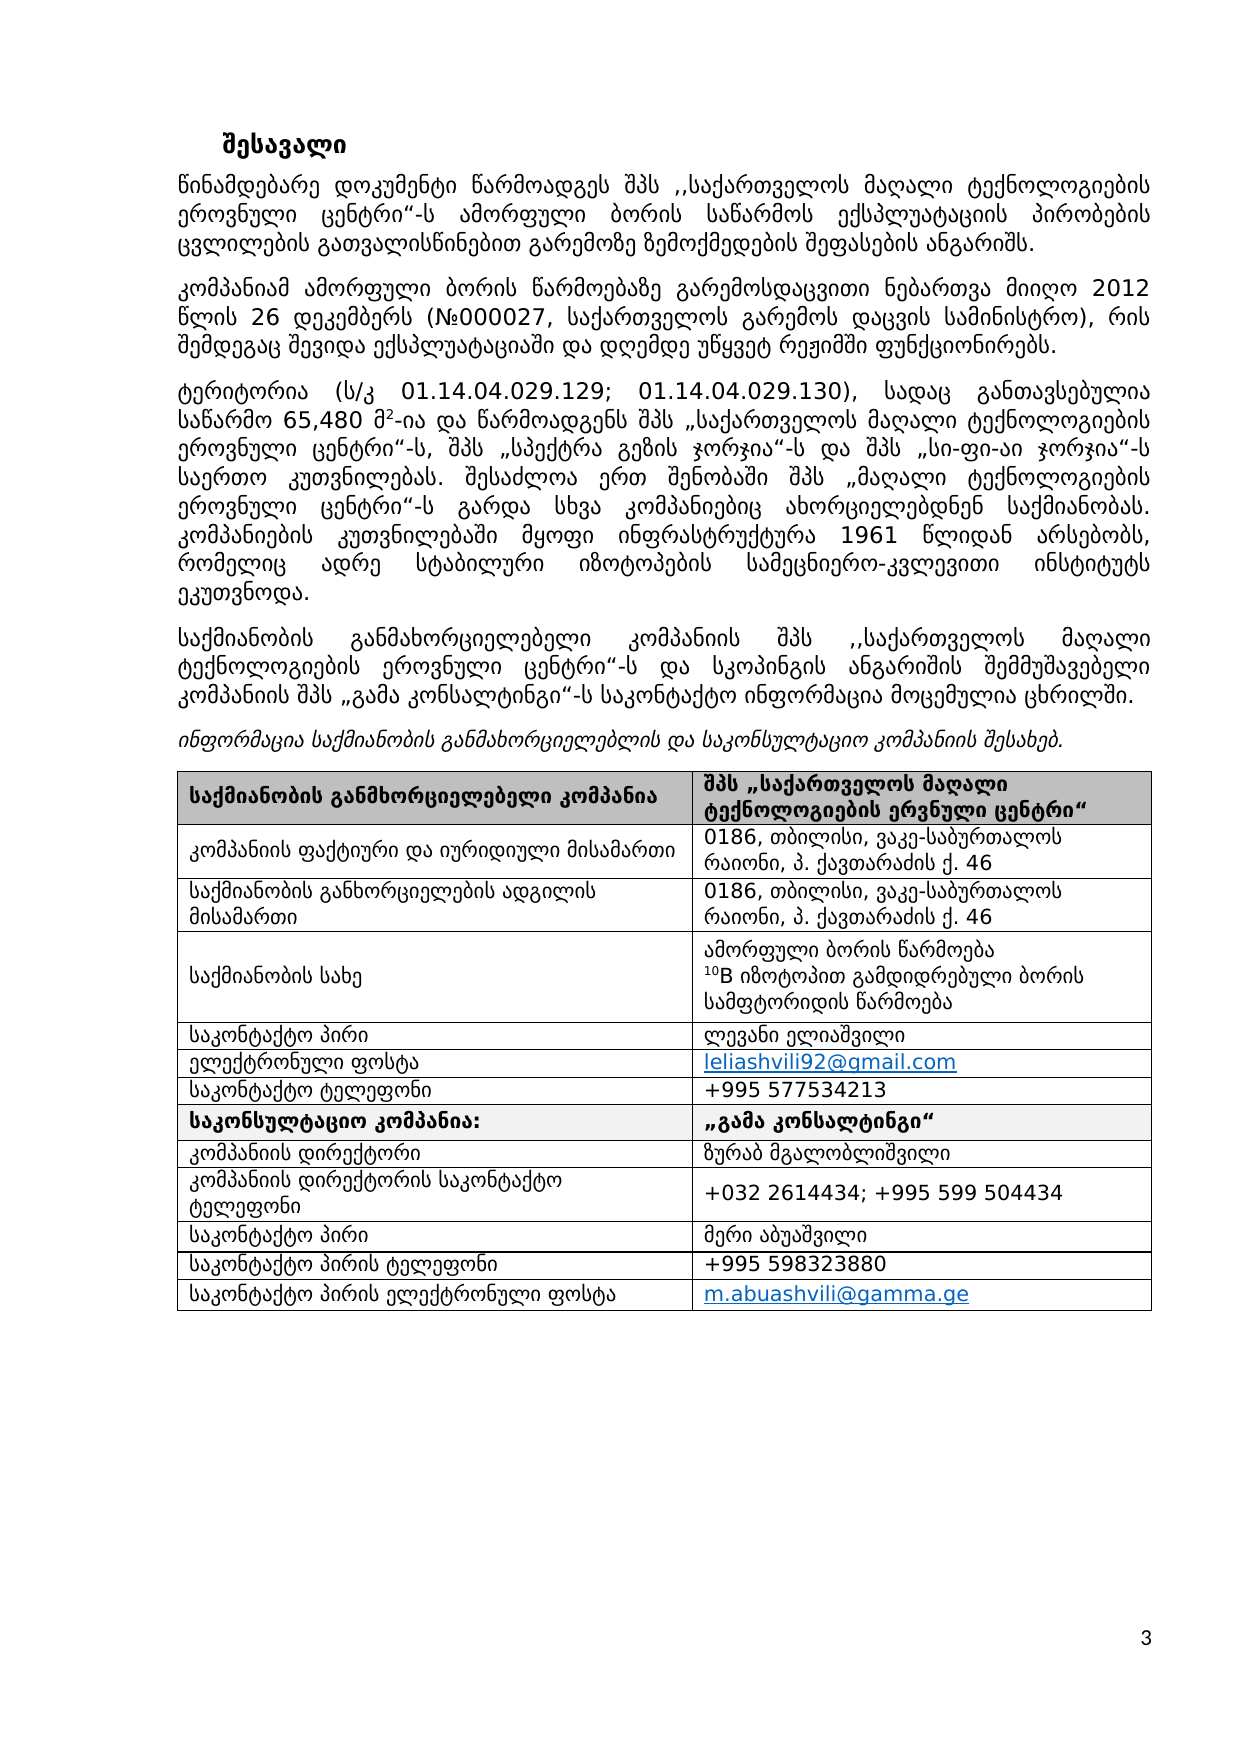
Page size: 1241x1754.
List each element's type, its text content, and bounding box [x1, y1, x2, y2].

table_cell 0186, თბილისი, ვაკე-საბურთალოს რაიონი, პ. ქავთარაძის ქ. 46 [693, 825, 1151, 878]
table_cell საკონტაქტო ტელეფონი [178, 1078, 692, 1104]
table_cell კომპანიის ფაქტიური და იურიდიული მისამართი [178, 825, 692, 878]
subtitle შესავალი [222, 131, 1152, 160]
table_cell +995 577534213 [693, 1078, 1151, 1104]
text ტერიტორია (ს/კ 01.14.04.029.129; 01.14.04.029.130), სადაც განთავსებულია საწარმო 65,480 მ2-ია და წარმოადგენს შპს „საქართველოს მაღალი ტექნოლოგიების ეროვნული ცენტრი“-ს, შპს „სპექტრა გეზის ჯორჯია“-ს და შპს „სი-ფი-აი ჯორჯია“-ს საერთო კუთვნილებას. შესაძლოა ერთ შენობაში შპს „მაღალი ტექნოლოგიების ეროვნული ცენტრი“-ს გარდა სხვა კომპანიებიც ახორციელებდნენ საქმიანობას. კომპანიების კუთვნილებაში მყოფი ინფრასტრუქტურა 1961 წლიდან არსებობს, რომელიც ადრე სტაბილური იზოტოპების სამეცნიერო-კვლევითი ინსტიტუტს ეკუთვნოდა. [177, 378, 1152, 606]
text წინამდებარე დოკუმენტი წარმოადგეს შპს ,,საქართველოს მაღალი ტექნოლოგიების ეროვნული ცენტრი“-ს ამორფული ბორის საწარმოს ექსპლუატაციის პირობების ცვლილების გათვალისწინებით გარემოზე ზემოქმედების შეფასების ანგარიშს. [177, 172, 1152, 256]
table_cell ზურაბ მგალობლიშვილი [693, 1141, 1151, 1167]
table_header შპს „საქართველოს მაღალი ტექნოლოგიების ერვნული ცენტრი“ [693, 772, 1151, 824]
table_cell საქმიანობის სახე [178, 932, 692, 1022]
table_cell კომპანიის დირექტორი [178, 1141, 692, 1167]
text ინფორმაცია საქმიანობის განმახორციელებლის და საკონსულტაციო კომპანიის შესახებ. [177, 728, 1152, 752]
table_header საქმიანობის განმხორციელებელი კომპანია [178, 772, 692, 824]
table_cell საკონტაქტო პირის ელექტრონული ფოსტა [178, 1280, 692, 1310]
table_cell საქმიანობის განხორციელების ადგილის მისამართი [178, 879, 692, 931]
table_cell კომპანიის დირექტორის საკონტაქტო ტელეფონი [178, 1168, 692, 1221]
table_cell საკონტაქტო პირი [178, 1222, 692, 1251]
text კომპანიამ ამორფული ბორის წარმოებაზე გარემოსდაცვითი ნებართვა მიიღო 2012 წლის 26 დეკემბერს (№000027, საქართველოს გარემოს დაცვის სამინისტრო), რის შემდეგაც შევიდა ექსპლუატაციაში და დღემდე უწყვეტ რეჟიმში ფუნქციონირებს. [177, 275, 1152, 359]
table_cell საკონტაქტო პირის ტელეფონი [178, 1253, 692, 1279]
table_cell 0186, თბილისი, ვაკე-საბურთალოს რაიონი, პ. ქავთარაძის ქ. 46 [693, 879, 1151, 931]
table_cell ლევანი ელიაშვილი [693, 1023, 1151, 1049]
table_cell ელექტრონული ფოსტა [178, 1050, 692, 1077]
table_cell საკონსულტაციო კომპანია: [178, 1105, 692, 1140]
table_cell ამორფული ბორის წარმოება 10B იზოტოპით გამდიდრებული ბორის სამფტორიდის წარმოება [693, 932, 1151, 1022]
table_cell +032 2614434; +995 599 504434 [693, 1168, 1151, 1221]
text საქმიანობის განმახორციელებელი კომპანიის შპს ,,საქართველოს მაღალი ტექნოლოგიების ეროვნული ცენტრი“-ს და სკოპინგის ანგარიშის შემმუშავებელი კომპანიის შპს „გამა კონსალტინგი“-ს საკონტაქტო ინფორმაცია მოცემულია ცხრილში. [177, 625, 1152, 709]
table_cell +995 598323880 [693, 1253, 1151, 1279]
table_cell მერი აბუაშვილი [693, 1222, 1151, 1251]
table_cell „გამა კონსალტინგი“ [693, 1105, 1151, 1140]
table_cell საკონტაქტო პირი [178, 1023, 692, 1049]
table_cell m.abuashvili@gamma.ge [693, 1280, 1151, 1310]
table_cell leliashvili92@gmail.com [693, 1050, 1151, 1077]
